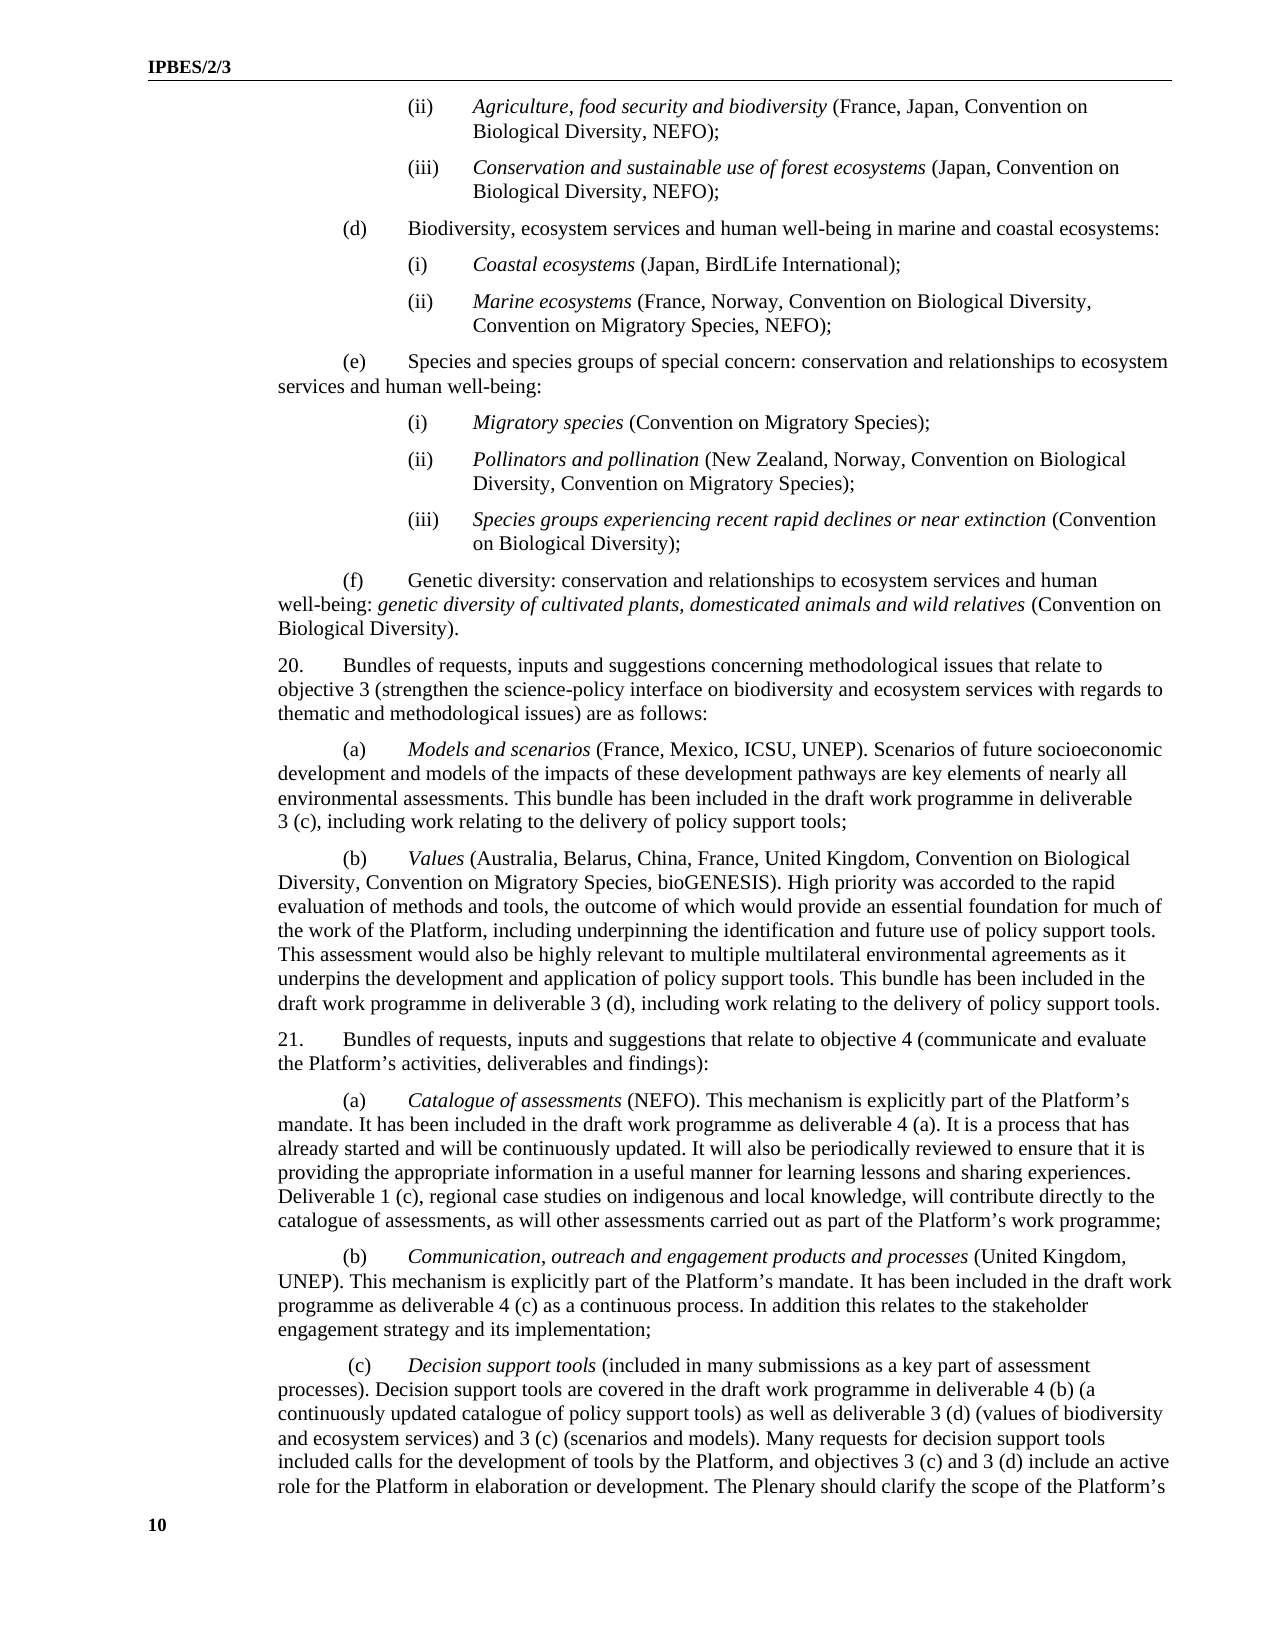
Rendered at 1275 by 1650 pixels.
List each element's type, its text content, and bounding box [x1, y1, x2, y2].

text (iii) Conservation and sustainable use of forest ecosystems (Japan, Convention on Biological Diversity, NEFO); [408, 155, 1172, 203]
text (f) Genetic diversity: conservation and relationships to ecosystem services and human well-being: genetic diversity of cultivated plants, domesticated animals and wild relatives (Convention on Biological Diversity). [278, 568, 1172, 640]
text (a) Catalogue of assessments (NEFO). This mechanism is explicitly part of the Platform’s mandate. It has been included in the draft work programme as deliverable 4 (a). It is a process that has already started and will be continuously updated. It will also be periodically reviewed to ensure that it is providing the appropriate information in a useful manner for learning lessons and sharing experiences. Deliverable 1 (c), regional case studies on indigenous and local knowledge, will contribute directly to the catalogue of assessments, as will other assessments carried out as part of the Platform’s work programme; [278, 1088, 1172, 1232]
text (iii) Species groups experiencing recent rapid declines or near extinction (Convention on Biological Diversity); [408, 507, 1172, 555]
list Bundles of requests, inputs and suggestions that relate to objective 4 (communicate and evaluate the Platform’s activities, deliverables and findings): [278, 1027, 1172, 1075]
text (b) Communication, outreach and engagement products and processes (United Kingdom, UNEP). This mechanism is explicitly part of the Platform’s mandate. It has been included in the draft work programme as deliverable 4 (c) as a continuous process. In addition this relates to the stakeholder engagement strategy and its implementation; [278, 1244, 1172, 1341]
text (ii) Marine ecosystems (France, Norway, Convention on Biological Diversity, Convention on Migratory Species, NEFO); [408, 289, 1172, 337]
text (e) Species and species groups of special concern: conservation and relationships to ecosystem services and human well-being: [278, 349, 1172, 398]
list Bundles of requests, inputs and suggestions concerning methodological issues that relate to objective 3 (strengthen the science-policy interface on biodiversity and ecosystem services with regards to thematic and methodological issues) are as follows: [278, 653, 1172, 725]
text (i) Migratory species (Convention on Migratory Species); [408, 410, 1172, 434]
text (i) Coastal ecosystems (Japan, BirdLife International); [408, 252, 1172, 276]
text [278, 1353, 1172, 1498]
text (ii) Agriculture, food security and biodiversity (France, Japan, Convention on Biological Diversity, NEFO); [408, 94, 1172, 143]
text (a) Models and scenarios (France, Mexico, ICSU, UNEP). Scenarios of future socioeconomic development and models of the impacts of these development pathways are key elements of nearly all environmental assessments. This bundle has been included in the draft work programme in deliverable 3 (c), including work relating to the delivery of policy support tools; [278, 737, 1172, 833]
text (ii) Pollinators and pollination (New Zealand, Norway, Convention on Biological Diversity, Convention on Migratory Species); [408, 447, 1172, 495]
text (b) Values (Australia, Belarus, China, France, United Kingdom, Convention on Biological Diversity, Convention on Migratory Species, bioGENESIS). High priority was accorded to the rapid evaluation of methods and tools, the outcome of which would provide an essential foundation for much of the work of the Platform, including underpinning the identification and future use of policy support tools. This assessment would also be highly relevant to multiple multilateral environmental agreements as it underpins the development and application of policy support tools. This bundle has been included in the draft work programme in deliverable 3 (d), including work relating to the delivery of policy support tools. [278, 846, 1172, 1014]
text (d) Biodiversity, ecosystem services and human well-being in marine and coastal ecosystems: [278, 216, 1172, 240]
